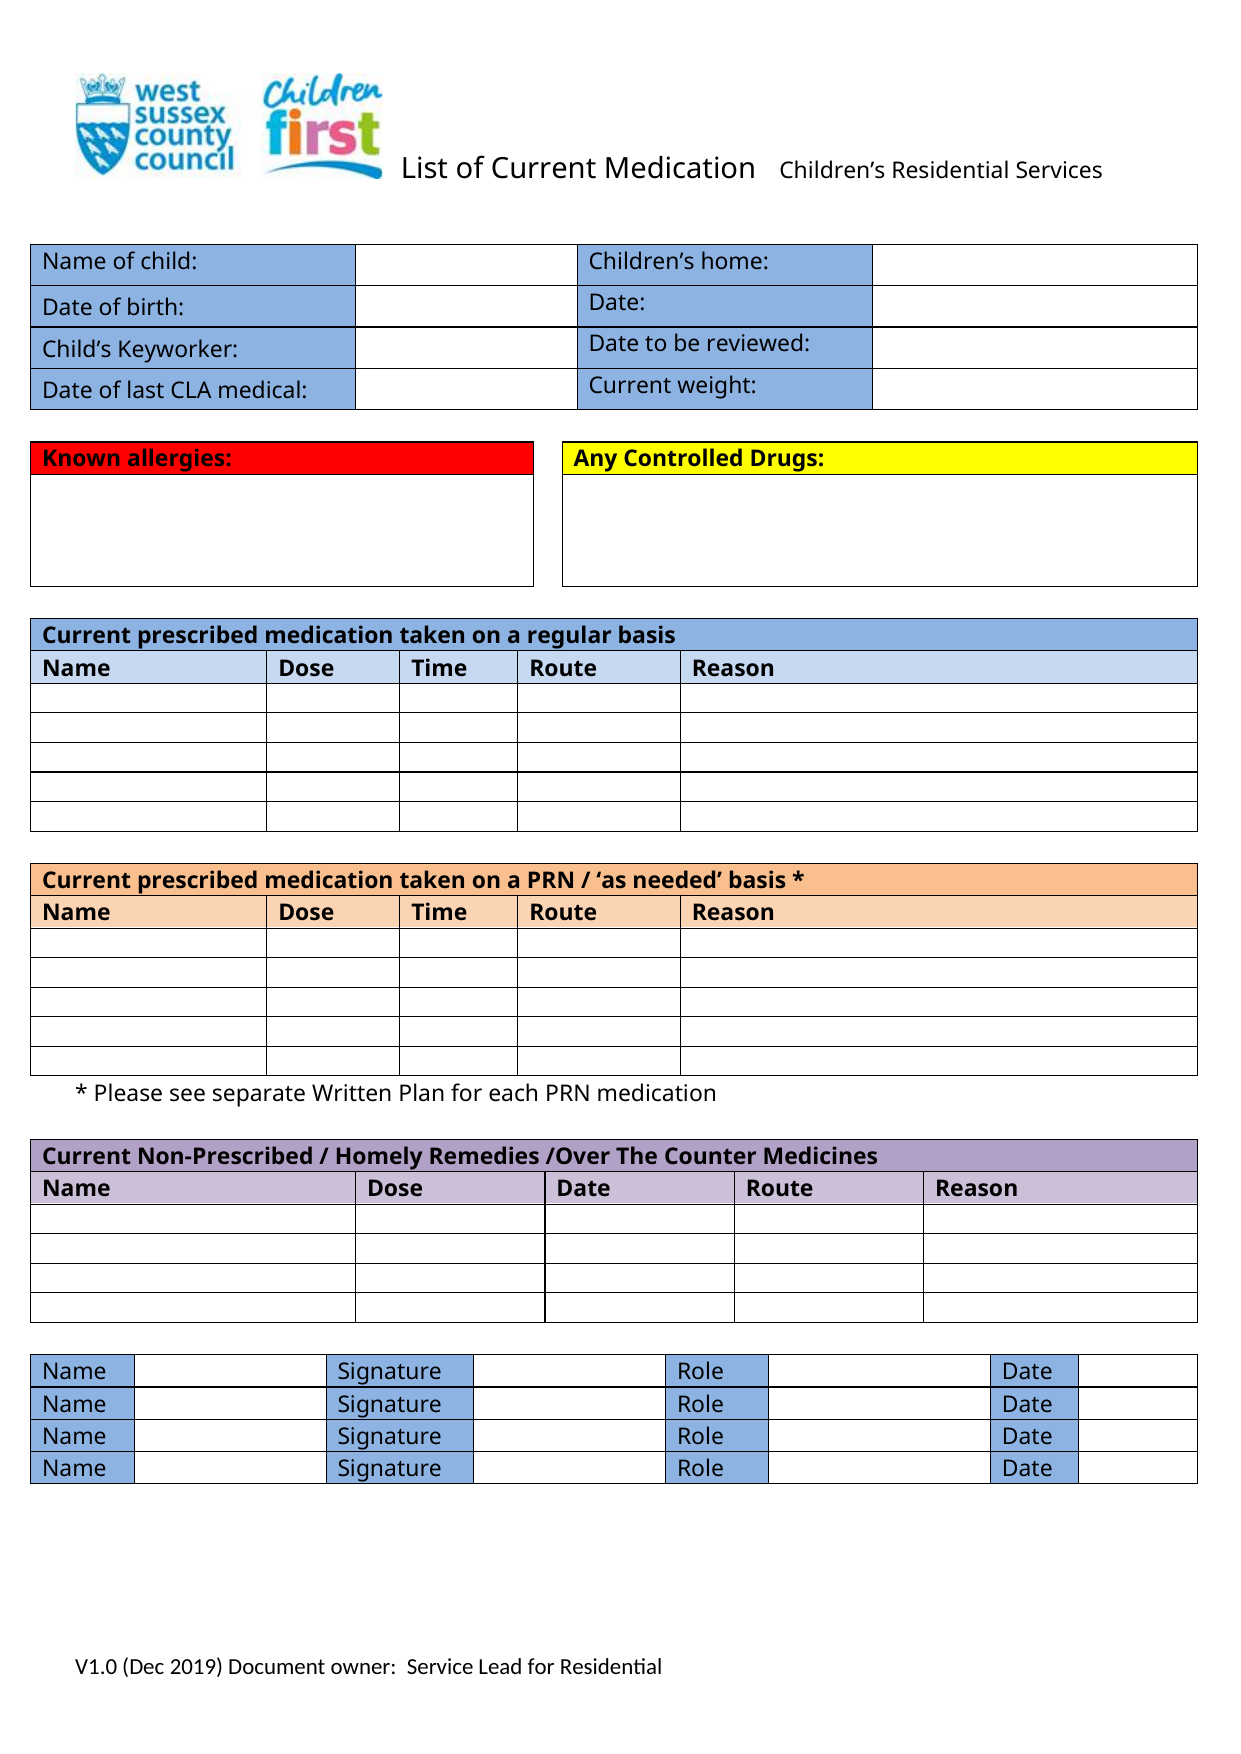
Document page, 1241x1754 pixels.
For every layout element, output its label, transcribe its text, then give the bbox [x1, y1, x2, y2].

table_cell [681, 802, 1197, 831]
table_cell [135, 1452, 326, 1483]
table_header [534, 441, 562, 474]
table_cell [400, 802, 517, 831]
table_cell [518, 929, 680, 957]
table_cell [356, 1293, 544, 1322]
table_header [474, 1355, 665, 1386]
table_header Current prescribed medication taken on a regular basis [31, 619, 1197, 650]
table_header Date [991, 1355, 1078, 1386]
table_cell [31, 1234, 355, 1263]
table_cell [135, 1420, 326, 1451]
table_cell Date to be reviewed: [578, 328, 872, 368]
table_cell [681, 929, 1197, 957]
text * Please see separate Written Plan for each PRN medication [75, 1076, 1165, 1108]
table_cell Date: [578, 286, 872, 326]
table_cell Date [546, 1172, 734, 1203]
table_header [135, 1355, 326, 1386]
table_cell [1079, 1452, 1197, 1483]
table_cell [681, 1047, 1197, 1075]
table_cell [267, 929, 399, 957]
table_cell Time [400, 896, 517, 927]
table_cell [546, 1264, 734, 1292]
table_cell [31, 773, 266, 801]
table_cell [873, 328, 1197, 368]
table_header [356, 245, 577, 285]
table_cell [267, 958, 399, 987]
table_cell Role [666, 1388, 768, 1419]
table_cell [518, 958, 680, 987]
table_cell [518, 713, 680, 742]
table_cell [31, 1047, 266, 1075]
table_cell [267, 684, 399, 712]
table_cell [518, 1047, 680, 1075]
table_cell Route [518, 896, 680, 927]
table_cell [546, 1205, 734, 1233]
table_cell [31, 1293, 355, 1322]
table_cell Reason [681, 896, 1197, 927]
table_header Current Non-Prescribed / Homely Remedies /Over The Counter Medicines [31, 1140, 1197, 1171]
table_cell [735, 1234, 923, 1263]
table_cell [474, 1420, 665, 1451]
table_cell [267, 743, 399, 771]
table_cell Name [31, 651, 266, 683]
table_cell [769, 1420, 990, 1451]
table_cell Name [31, 896, 266, 927]
table_cell [267, 713, 399, 742]
table_cell [681, 713, 1197, 742]
table_cell [873, 369, 1197, 409]
table_cell [267, 1017, 399, 1046]
table_cell Date [991, 1452, 1078, 1483]
table_cell [546, 1293, 734, 1322]
table_cell Dose [356, 1172, 544, 1203]
table_cell [1079, 1420, 1197, 1451]
table_header Children’s home: [578, 245, 872, 285]
table_cell [31, 475, 533, 586]
table_cell Route [735, 1172, 923, 1203]
table_cell [518, 988, 680, 1016]
table_cell [31, 713, 266, 742]
table_cell Route [518, 651, 680, 683]
table_cell Child’s Keyworker: [31, 328, 355, 368]
table_cell [31, 743, 266, 771]
table_cell [924, 1234, 1197, 1263]
table_cell Signature [327, 1452, 473, 1483]
table_header Signature [327, 1355, 473, 1386]
table_cell [681, 743, 1197, 771]
table_cell [546, 1234, 734, 1263]
table_cell [135, 1388, 326, 1419]
table_cell Reason [681, 651, 1197, 683]
table_cell [400, 713, 517, 742]
table_cell Name [31, 1452, 134, 1483]
table_cell [518, 802, 680, 831]
table_cell [735, 1205, 923, 1233]
table_cell [31, 684, 266, 712]
table_cell [400, 743, 517, 771]
table_cell [735, 1293, 923, 1322]
table_header Any Controlled Drugs: [563, 443, 1197, 474]
table_cell [31, 1017, 266, 1046]
table_cell [769, 1388, 990, 1419]
table_cell Signature [327, 1420, 473, 1451]
table_header Name of child: [31, 245, 355, 285]
table_cell [400, 684, 517, 712]
table_cell [31, 1264, 355, 1292]
table_cell Reason [924, 1172, 1197, 1203]
table_cell [518, 1017, 680, 1046]
table_header Known allergies: [31, 443, 533, 474]
table_cell [681, 958, 1197, 987]
table_cell [681, 988, 1197, 1016]
table_cell [267, 988, 399, 1016]
table_cell Dose [267, 896, 399, 927]
table_cell [267, 1047, 399, 1075]
table_cell Role [666, 1452, 768, 1483]
table_cell [474, 1388, 665, 1419]
table_cell [924, 1264, 1197, 1292]
table_cell [267, 802, 399, 831]
table_cell [769, 1452, 990, 1483]
table_cell [735, 1264, 923, 1292]
table_cell [400, 929, 517, 957]
table_cell [400, 773, 517, 801]
table_cell [518, 773, 680, 801]
table_cell Name [31, 1172, 355, 1203]
table_header [1079, 1355, 1197, 1386]
table_cell [534, 474, 562, 586]
table_cell [31, 958, 266, 987]
table_cell [400, 1047, 517, 1075]
table_cell Date of last CLA medical: [31, 369, 355, 409]
table_cell [1079, 1388, 1197, 1419]
table_cell [356, 286, 577, 326]
table_cell [356, 1205, 544, 1233]
table_cell Dose [267, 651, 399, 683]
picture [75, 73, 383, 179]
table_cell [400, 958, 517, 987]
table_header [769, 1355, 990, 1386]
table_cell [400, 1017, 517, 1046]
table_cell [681, 773, 1197, 801]
table_cell Date of birth: [31, 286, 355, 326]
table_cell [356, 1234, 544, 1263]
table_cell [31, 929, 266, 957]
table_cell [873, 286, 1197, 326]
table_header Current prescribed medication taken on a PRN / ‘as needed’ basis * [31, 864, 1197, 895]
table_cell Signature [327, 1388, 473, 1419]
table_header Role [666, 1355, 768, 1386]
table_header [873, 245, 1197, 285]
table_cell [31, 1205, 355, 1233]
table_cell [356, 328, 577, 368]
table_cell [474, 1452, 665, 1483]
table_cell [356, 1264, 544, 1292]
table_cell Date [991, 1420, 1078, 1451]
table_cell [31, 988, 266, 1016]
table_cell Role [666, 1420, 768, 1451]
table_cell [924, 1205, 1197, 1233]
table_cell [681, 1017, 1197, 1046]
table_cell [924, 1293, 1197, 1322]
table_cell Name [31, 1420, 134, 1451]
table_cell [267, 773, 399, 801]
table_cell [518, 684, 680, 712]
table_cell [356, 369, 577, 409]
table_cell Name [31, 1388, 134, 1419]
table_cell [563, 475, 1197, 586]
table_cell [400, 988, 517, 1016]
table_cell [518, 743, 680, 771]
table_cell Date [991, 1388, 1078, 1419]
table_cell Time [400, 651, 517, 683]
table_cell [31, 802, 266, 831]
table_cell [681, 684, 1197, 712]
table_cell Current weight: [578, 369, 872, 409]
table_header Name [31, 1355, 134, 1386]
